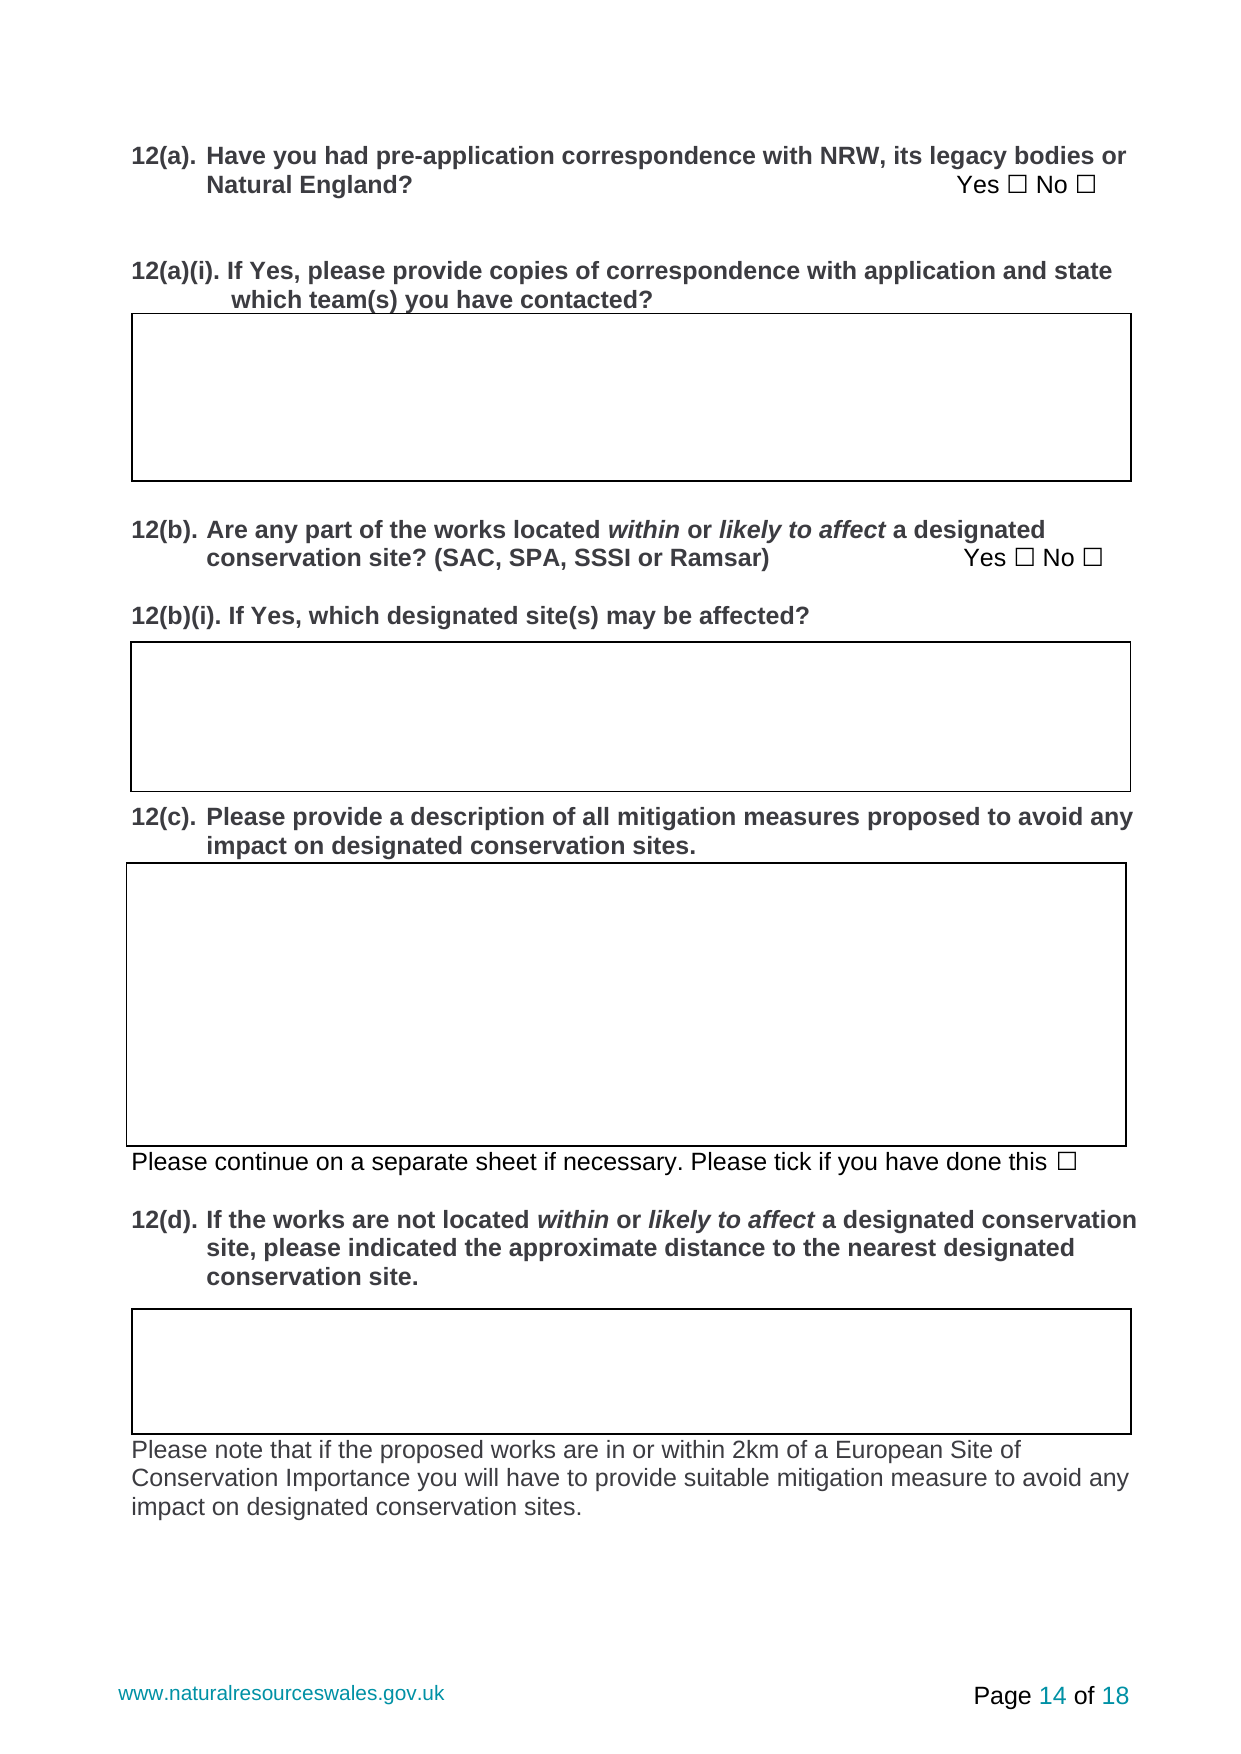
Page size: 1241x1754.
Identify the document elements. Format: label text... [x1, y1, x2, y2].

text Please continue on a separate sheet if necessary. Please tick if you have done this [131, 1147, 1144, 1176]
text Please note that if the proposed works are in or within 2km of a European Site of Conservation Importance you will have to provide suitable mitigation measure to avoid any impact on designated conservation sites. [131, 1406, 1144, 1521]
text 12(b)(i). If Yes, which designated site(s) may be affected? [131, 601, 1144, 630]
text 12(a)(i). If Yes, please provide copies of correspondence with application and state which team(s) you have contacted? [131, 256, 1144, 313]
text 12(c). Please provide a description of all mitigation measures proposed to avoid any impact on designated conservation sites. [131, 802, 1144, 860]
text 12(d). If the works are not located within or likely to affect a designated conservation site, please indicated the approximate distance to the nearest designated conservation site. [131, 1205, 1144, 1291]
text 12(b). Are any part of the works located within or likely to affect a designated conservation site? (SAC, SPA, SSSI or Ramsar) Yes No [131, 515, 1144, 572]
text 12(a). Have you had pre-application correspondence with NRW, its legacy bodies or Natural England? Yes No [131, 141, 1144, 198]
